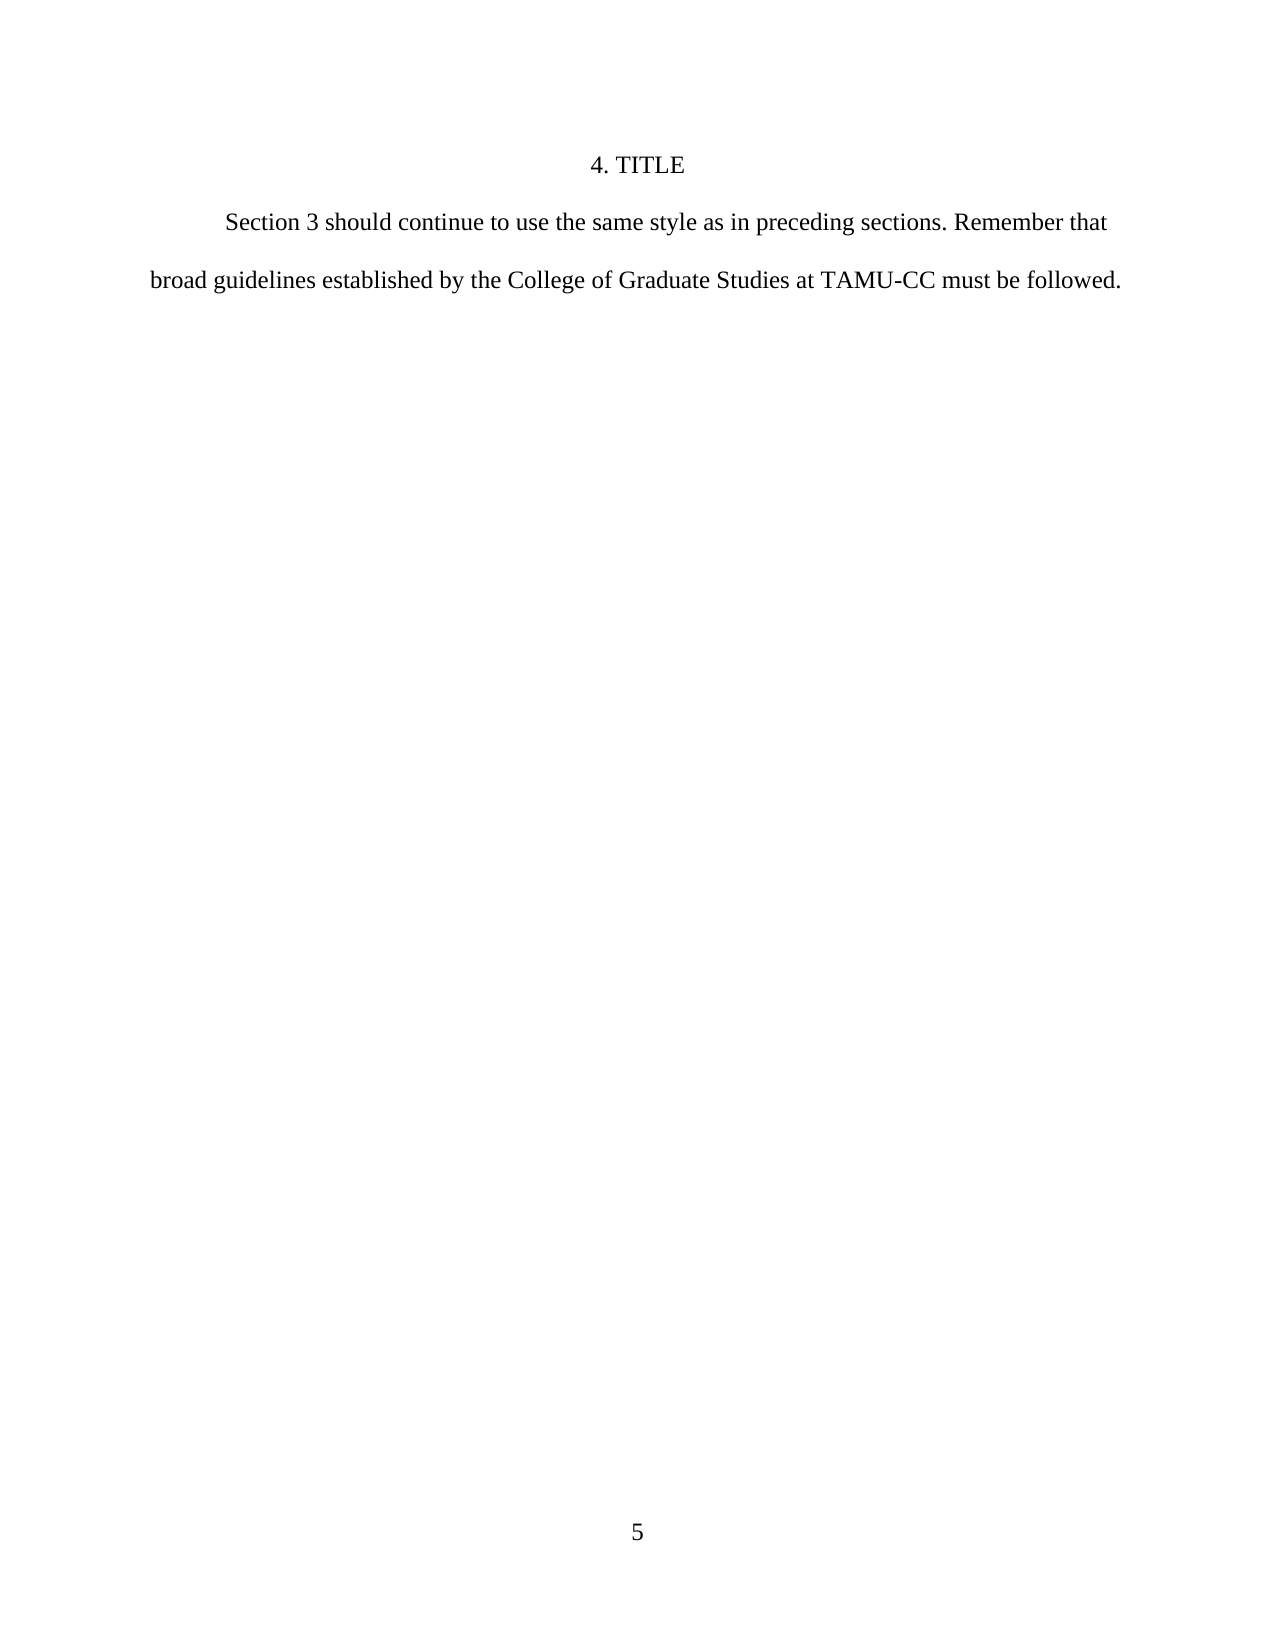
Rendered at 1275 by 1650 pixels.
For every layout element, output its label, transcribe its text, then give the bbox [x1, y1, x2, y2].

text Section 3 should continue to use the same style as in preceding sections. Remember that broad guidelines established by the College of Graduate Studies at TAMU-CC must be followed. [150, 207, 1125, 294]
subtitle 4. TITLE [150, 150, 1125, 179]
